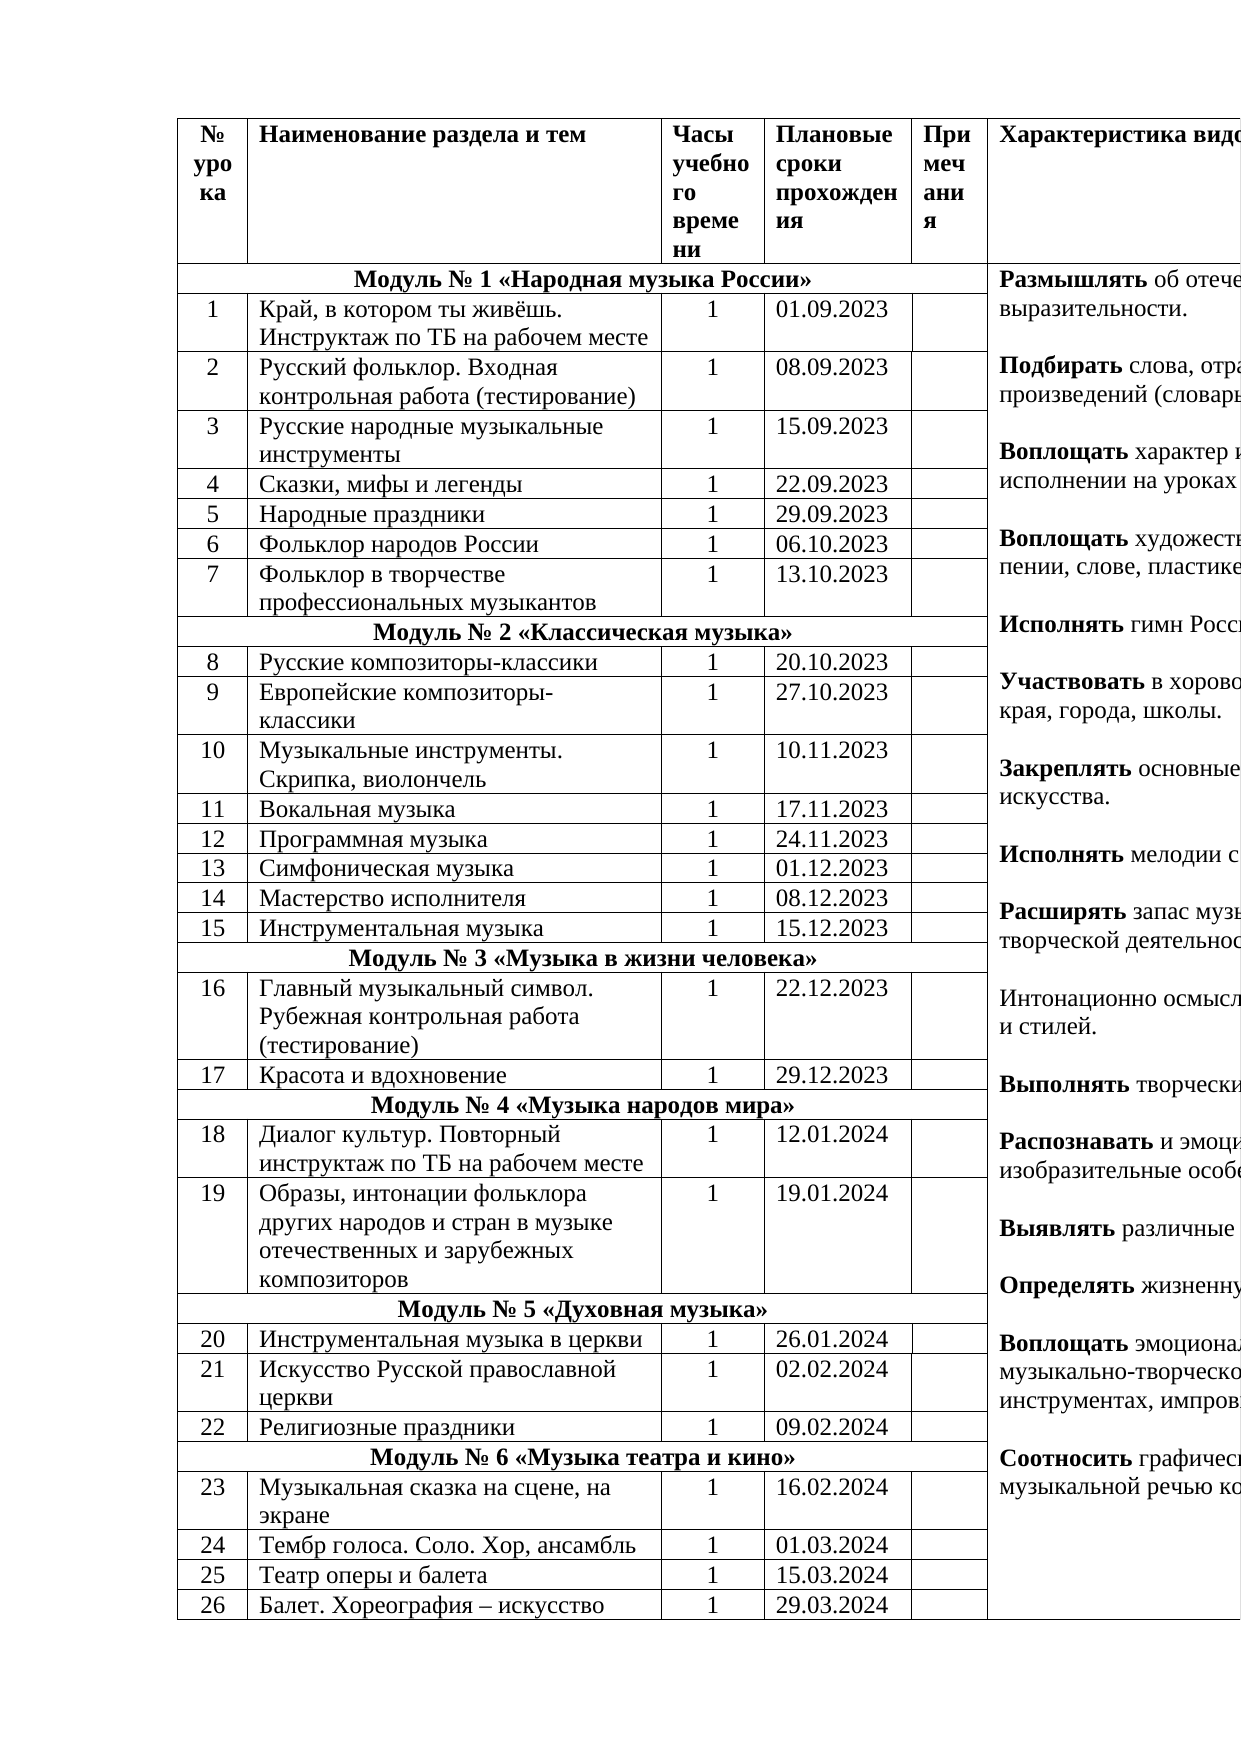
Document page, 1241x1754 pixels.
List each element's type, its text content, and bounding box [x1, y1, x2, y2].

table_cell 1 [662, 1412, 764, 1441]
table_cell 1 [662, 411, 764, 468]
table_cell [912, 677, 987, 734]
table_cell [912, 824, 987, 852]
table_cell 17.11.2023 [765, 794, 911, 823]
table_cell 1 [662, 794, 764, 823]
table_header Плановые сроки прохождения [765, 119, 911, 263]
table_cell 1 [662, 1060, 764, 1089]
table_cell [912, 973, 987, 1059]
table_cell Музыкальная сказка на сцене, на экране [248, 1472, 661, 1529]
table_cell Вокальная музыка [248, 794, 661, 823]
table_cell 13.10.2023 [765, 559, 911, 616]
table_cell [912, 559, 987, 616]
table_cell [912, 352, 987, 410]
table_cell 5 [178, 499, 247, 528]
table_cell 1 [662, 1560, 764, 1589]
table_cell Модуль № 6 «Музыка театра и кино» [178, 1442, 987, 1471]
table_cell 1 [662, 883, 764, 912]
table_cell 14 [178, 883, 247, 912]
table_cell Музыкальные инструменты. Скрипка, виолончель [248, 735, 661, 793]
table_cell Край, в котором ты живёшь. Инструктаж по ТБ на рабочем месте [248, 294, 661, 351]
table_cell 1 [178, 294, 247, 351]
table_cell Программная музыка [248, 824, 661, 852]
table_cell 17 [178, 1060, 247, 1089]
table_cell Модуль № 5 «Духовная музыка» [178, 1294, 987, 1323]
table_cell [912, 854, 987, 882]
table_cell 06.10.2023 [765, 529, 911, 558]
table_cell [912, 735, 987, 793]
table_cell Инструментальная музыка [248, 913, 661, 942]
table_cell 2 [178, 352, 247, 410]
table_cell Русские композиторы-классики [248, 647, 661, 676]
table_cell 15.09.2023 [765, 411, 911, 468]
table_cell 24 [178, 1530, 247, 1559]
table_cell 1 [662, 735, 764, 793]
table_cell Диалог культур. Повторный инструктаж по ТБ на рабочем месте [248, 1120, 661, 1177]
table_cell 1 [662, 647, 764, 676]
table_cell [912, 1120, 987, 1177]
table_cell [912, 499, 987, 528]
table_header Характеристика видов деятельности учащихся [988, 119, 1240, 263]
table_cell 08.09.2023 [765, 352, 911, 410]
table_cell 9 [178, 677, 247, 734]
table_cell Фольклор народов России [248, 529, 661, 558]
table_cell Модуль № 1 «Народная музыка России» [178, 264, 987, 293]
table_cell [912, 1472, 987, 1529]
table_cell 15 [178, 913, 247, 942]
table_cell 1 [662, 559, 764, 616]
table_cell 4 [178, 469, 247, 498]
table_cell 22 [178, 1412, 247, 1441]
table_cell 29.12.2023 [765, 1060, 911, 1089]
table_cell Размышлять об отечественной музыке, ее характере и средствах выразительности. Подбирать слова, отражающие содержание музыкальных произведений (словарь эмоций). Воплощать характер и настроение песен о Родине в своем исполнении на уроках и школьных праздниках. Воплощать художественно-образное содержание музыки в пении, слове, пластике, рисунке и др. Исполнять гимн России. Участвовать в хоровом исполнении гимнов своей республики, края, города, школы. Закреплять основные термины и понятия музыкального искусства. Исполнять мелодии с ориентацией на нотную запись. Расширять запас музыкальных впечатлений в самостоятельной творческой деятельности. Интонационно осмысленно исполнять сочинения разных жанров и стилей. Выполнять творческие задания из рабочей тетради. Распознавать и эмоционально откликаться на выразительные и изобразительные особенности музыки. Выявлять различные по смыслу музыкальные интонации. Определять жизненную основу музыкальных произведений. Воплощать эмоциональные состояния в различных видах музыкально-творческой деятельности: пение, игра на детских инструментах, импровизация соло, в ансамбле, оркестре, хоре. Соотносить графическую запись музыки с ее жанром в музыкальной речью композитора. [988, 264, 1240, 1619]
table_cell 3 [178, 411, 247, 468]
table_cell 01.12.2023 [765, 854, 911, 882]
table_header Примечания [912, 119, 987, 263]
table_cell 09.02.2024 [765, 1412, 911, 1441]
table_cell [913, 294, 987, 351]
table_cell 02.02.2024 [765, 1354, 911, 1411]
table_cell 1 [662, 677, 764, 734]
table_cell [912, 469, 987, 498]
table_cell 01.09.2023 [765, 294, 912, 351]
table_cell 22.09.2023 [765, 469, 911, 498]
table_cell Русские народные музыкальные инструменты [248, 411, 661, 468]
table_cell [912, 794, 987, 823]
table_cell 16.02.2024 [765, 1472, 911, 1529]
table_cell 1 [662, 1354, 764, 1411]
table_cell 18 [178, 1120, 247, 1177]
table_cell [912, 913, 987, 942]
table_cell 1 [662, 854, 764, 882]
table_cell 20 [178, 1324, 247, 1353]
table_cell 19 [178, 1178, 247, 1293]
table_cell [913, 1324, 987, 1353]
table_cell 6 [178, 529, 247, 558]
table_cell Искусство Русской православной церкви [248, 1354, 661, 1411]
table_cell 1 [662, 824, 764, 852]
table_cell Тембр голоса. Соло. Хор, ансамбль [248, 1530, 661, 1559]
table_cell Инструментальная музыка в церкви [248, 1324, 661, 1353]
table_cell Сказки, мифы и легенды [248, 469, 661, 498]
table_cell 1 [662, 1324, 764, 1353]
table_cell 15.12.2023 [765, 913, 911, 942]
table_cell [912, 1178, 987, 1293]
table_cell Европейские композиторы-классики [248, 677, 661, 734]
table_cell [912, 647, 987, 676]
table_cell 11 [178, 794, 247, 823]
table_cell 1 [662, 294, 764, 351]
table_cell 8 [178, 647, 247, 676]
table_cell 01.03.2024 [765, 1530, 911, 1559]
table_cell [912, 411, 987, 468]
table_cell 1 [662, 1120, 764, 1177]
table_cell 1 [662, 499, 764, 528]
table_cell 29.09.2023 [765, 499, 911, 528]
table_cell 29.03.2024 [765, 1590, 911, 1619]
table_cell [912, 883, 987, 912]
table_cell 22.12.2023 [765, 973, 911, 1059]
table_cell 1 [662, 469, 764, 498]
table_cell Фольклор в творчестве профессиональных музыкантов [248, 559, 661, 616]
table_cell [912, 1354, 987, 1411]
table_cell Народные праздники [248, 499, 661, 528]
table_cell Религиозные праздники [248, 1412, 661, 1441]
table_cell 15.03.2024 [765, 1560, 911, 1589]
table_cell 19.01.2024 [765, 1178, 911, 1293]
table_cell 1 [662, 973, 764, 1059]
table_cell 20.10.2023 [765, 647, 911, 676]
table_cell 1 [662, 913, 764, 942]
table_cell Главный музыкальный символ. Рубежная контрольная работа (тестирование) [248, 973, 661, 1059]
table_cell 10 [178, 735, 247, 793]
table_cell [248, 1590, 661, 1619]
table_header Наименование раздела и тем [248, 119, 661, 263]
table_cell Модуль № 2 «Классическая музыка» [178, 617, 987, 646]
table_cell 08.12.2023 [765, 883, 911, 912]
table_cell 1 [662, 1178, 764, 1293]
table_cell Симфоническая музыка [248, 854, 661, 882]
table_cell 24.11.2023 [765, 824, 911, 852]
table_cell Модуль № 3 «Музыка в жизни человека» [178, 943, 987, 972]
table_header № урока [178, 119, 247, 263]
table_cell 1 [662, 1530, 764, 1559]
table_cell 1 [662, 1472, 764, 1529]
table_cell Русский фольклор. Входная контрольная работа (тестирование) [248, 352, 661, 410]
table_cell [912, 1060, 987, 1089]
table_cell Модуль № 4 «Музыка народов мира» [178, 1090, 987, 1118]
table_cell Красота и вдохновение [248, 1060, 661, 1089]
table_cell [912, 1590, 987, 1619]
table_cell 23 [178, 1472, 247, 1529]
table_cell 13 [178, 854, 247, 882]
table_cell 12 [178, 824, 247, 852]
table_cell 12.01.2024 [765, 1120, 911, 1177]
table_cell 10.11.2023 [765, 735, 911, 793]
table_cell Театр оперы и балета [248, 1560, 661, 1589]
table_cell 26.01.2024 [765, 1324, 912, 1353]
table_cell 25 [178, 1560, 247, 1589]
table_cell [912, 1412, 987, 1441]
table_cell 7 [178, 559, 247, 616]
table_cell 1 [662, 352, 764, 410]
table_cell [912, 1530, 987, 1559]
table_cell 16 [178, 973, 247, 1059]
table_cell 1 [662, 1590, 764, 1619]
table_cell [912, 529, 987, 558]
table_cell 1 [662, 529, 764, 558]
table_cell 27.10.2023 [765, 677, 911, 734]
table_cell Образы, интонации фольклора других народов и стран в музыке отечественных и зарубежных композиторов [248, 1178, 661, 1293]
table_header Часы учебного времени [662, 119, 764, 263]
table_cell 21 [178, 1354, 247, 1411]
table_cell [912, 1560, 987, 1589]
table_cell 26 [178, 1590, 247, 1619]
table_cell Мастерство исполнителя [248, 883, 661, 912]
